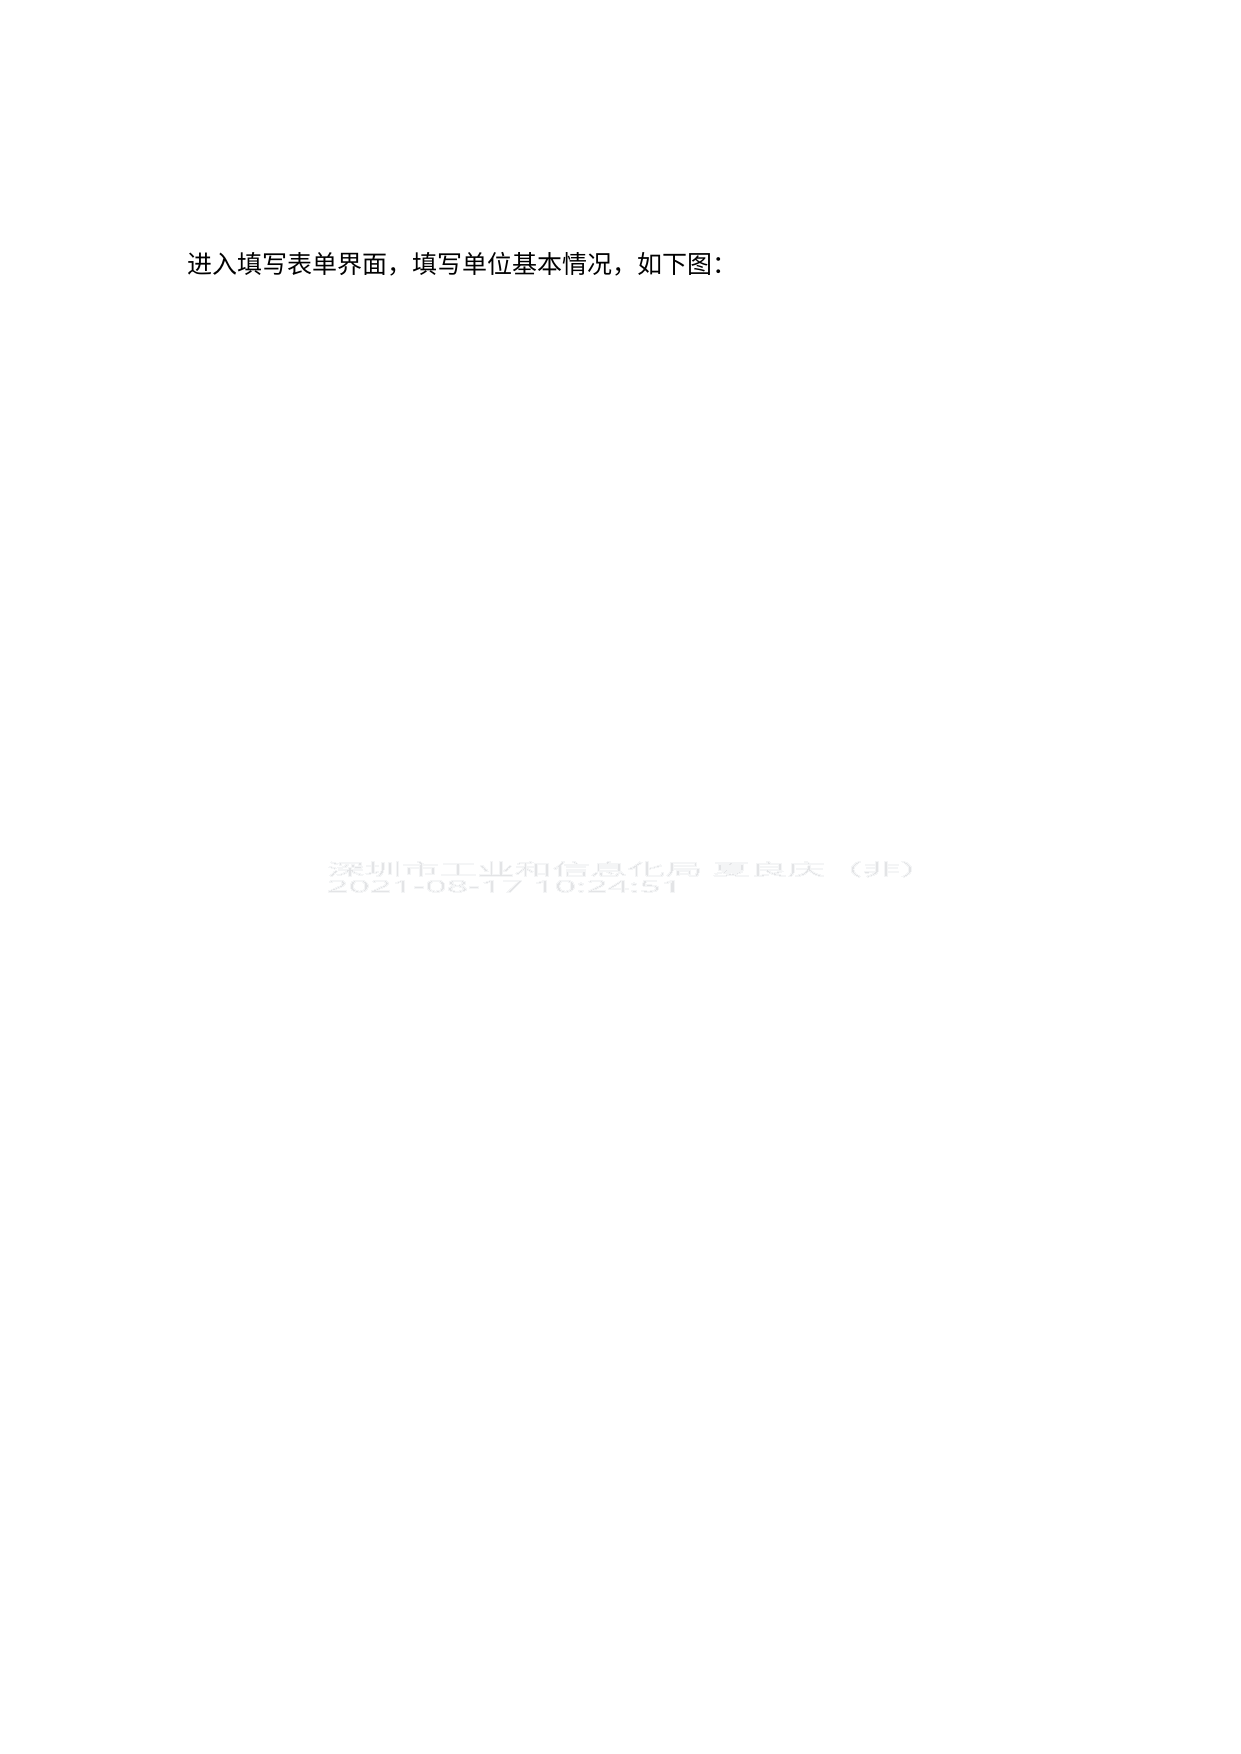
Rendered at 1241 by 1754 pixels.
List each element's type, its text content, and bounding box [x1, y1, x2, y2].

text 进入填写表单界面，填写单位基本情况，如下图： [187, 230, 1053, 295]
